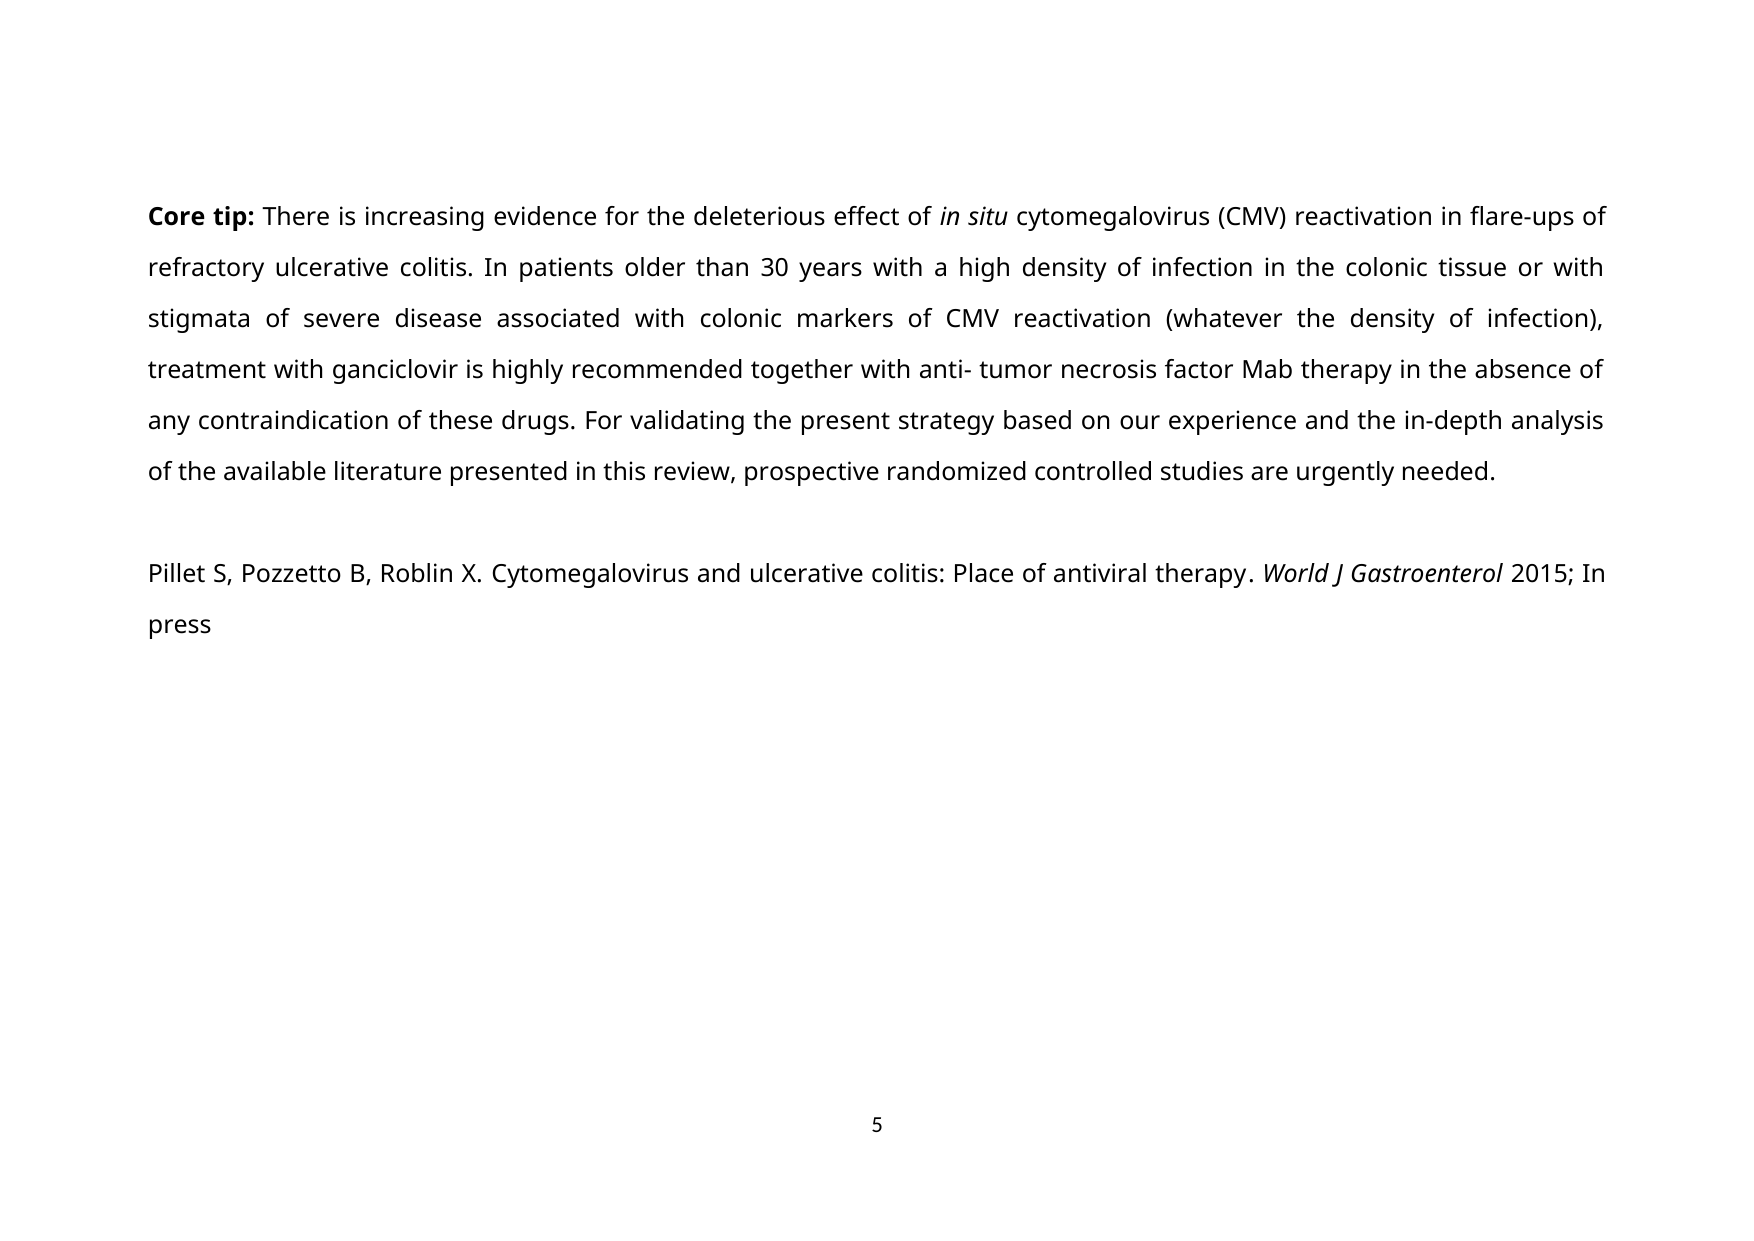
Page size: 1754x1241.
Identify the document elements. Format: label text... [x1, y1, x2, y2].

text Core tip: There is increasing evidence for the deleterious effect of in situ cytomegalovirus (CMV) reactivation in flare-ups of refractory ulcerative colitis. In patients older than 30 years with a high density of infection in the colonic tissue or with stigmata of severe disease associated with colonic markers of CMV reactivation (whatever the density of infection), treatment with ganciclovir is highly recommended together with anti- tumor necrosis factor Mab therapy in the absence of any contraindication of these drugs. For validating the present strategy based on our experience and the in-depth analysis of the available literature presented in this review, prospective randomized controlled studies are urgently needed. [148, 199, 1606, 488]
text Pillet S, Pozzetto B, Roblin X. Cytomegalovirus and ulcerative colitis: Place of antiviral therapy. World J Gastroenterol 2015; In press [148, 556, 1606, 641]
